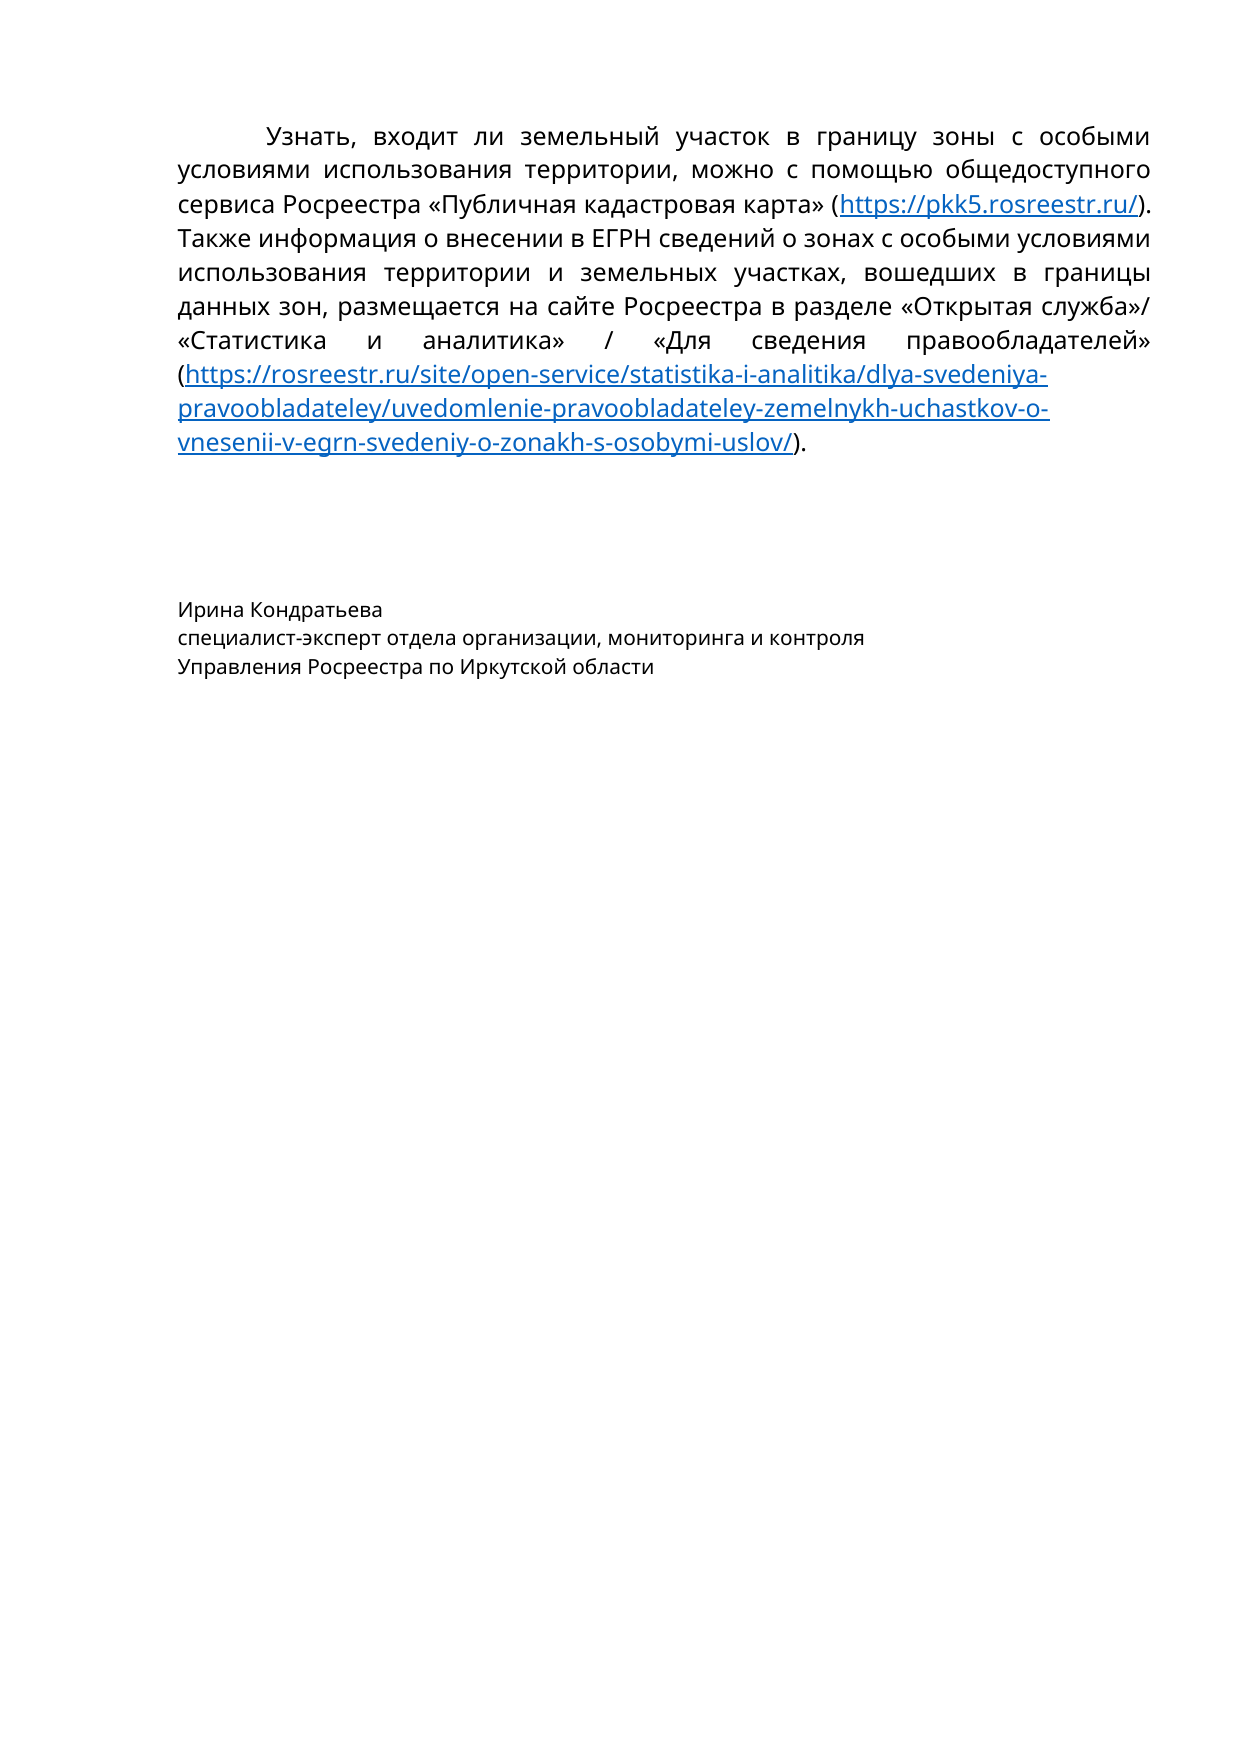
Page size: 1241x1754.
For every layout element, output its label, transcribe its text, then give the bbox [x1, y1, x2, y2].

text Узнать, входит ли земельный участок в границу зоны с особыми условиями использования территории, можно с помощью общедоступного сервиса Росреестра «Публичная кадастровая карта» (https://pkk5.rosreestr.ru/). Также информация о внесении в ЕГРН сведений о зонах с особыми условиями использования территории и земельных участках, вошедших в границы данных зон, размещается на сайте Росреестра в разделе «Открытая служба»/ «Статистика и аналитика» / «Для сведения правообладателей» (https://rosreestr.ru/site/open-service/statistika-i-analitika/dlya-svedeniya-pravoobladateley/uvedomlenie-pravoobladateley-zemelnykh-uchastkov-o-vnesenii-v-egrn-svedeniy-o-zonakh-s-osobymi-uslov/). [177, 118, 1152, 459]
text специалист-эксперт отдела организации, мониторинга и контроля [177, 623, 1152, 652]
text Ирина Кондратьева [177, 595, 1152, 623]
text Управления Росреестра по Иркутской области [177, 652, 1152, 680]
